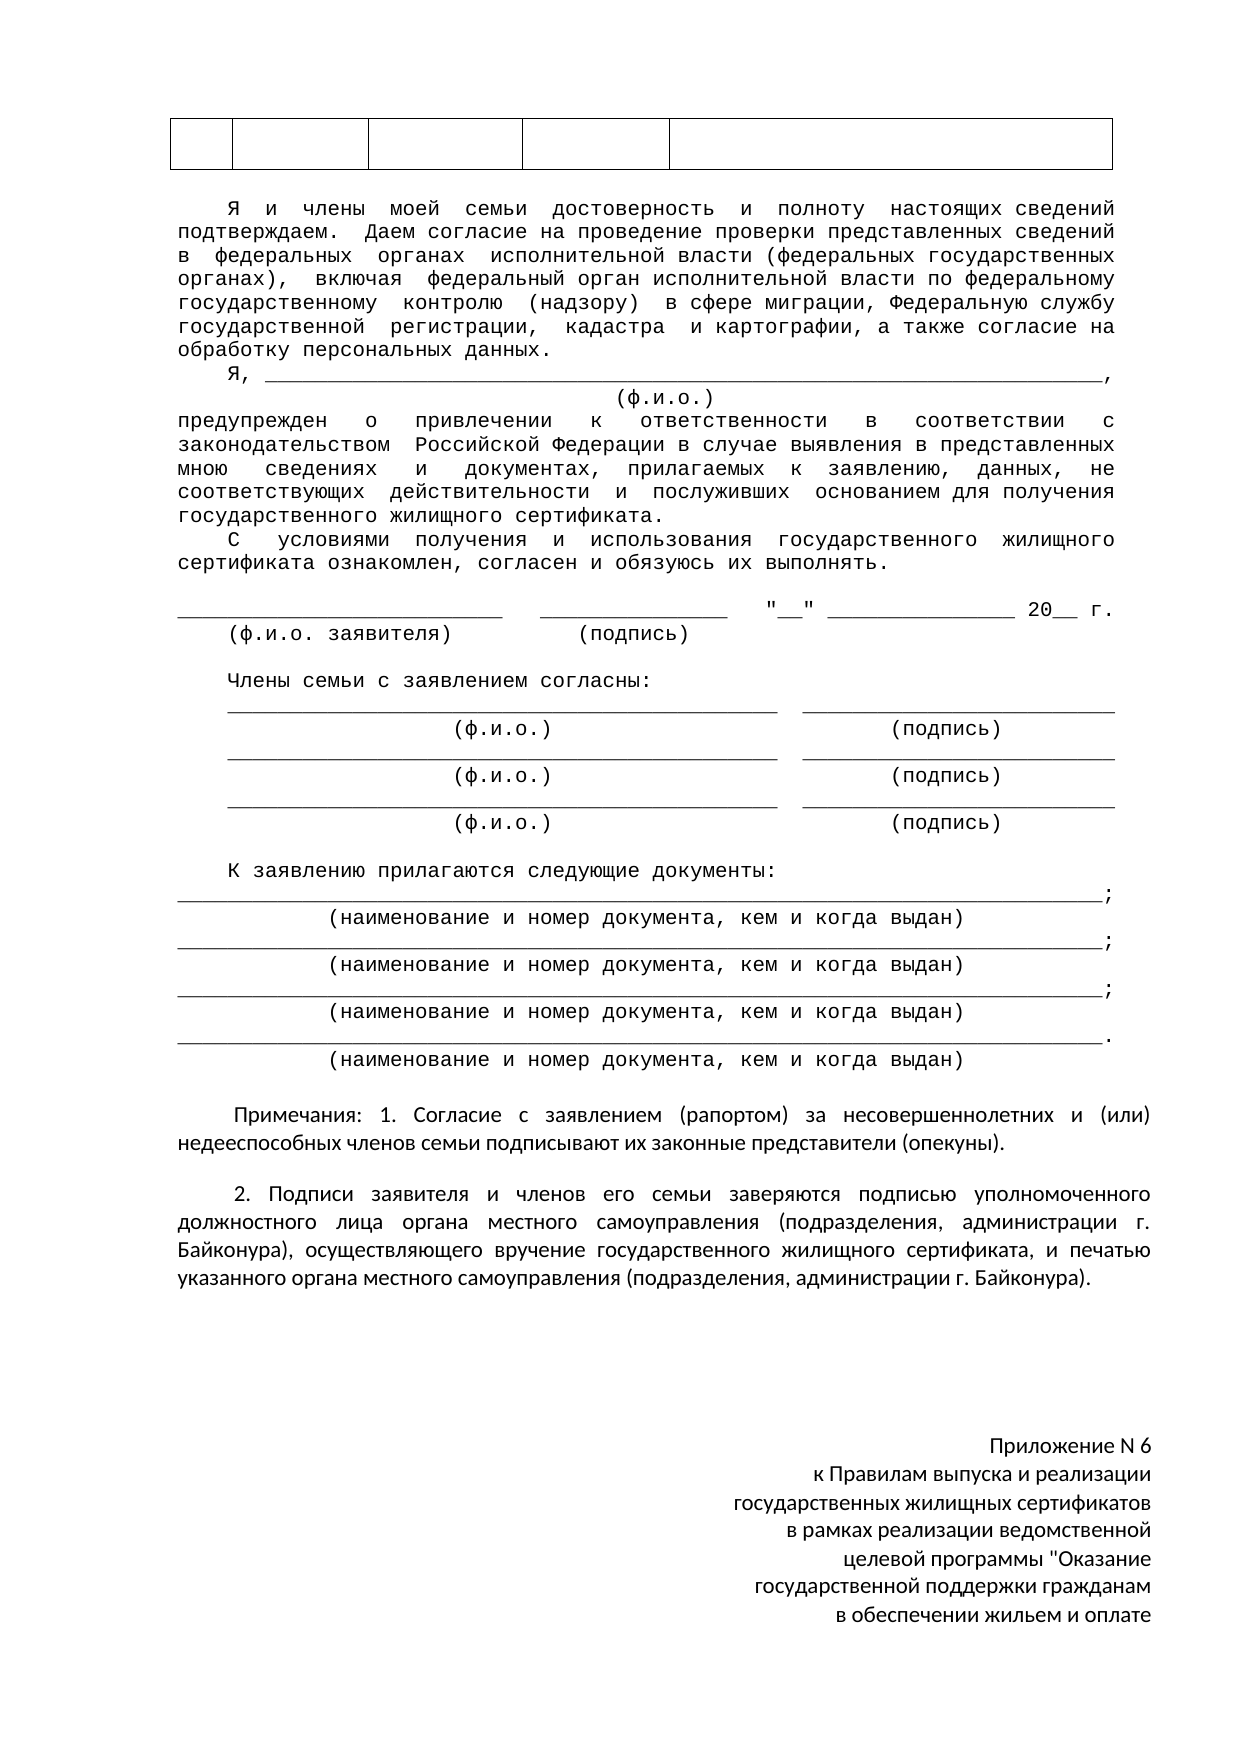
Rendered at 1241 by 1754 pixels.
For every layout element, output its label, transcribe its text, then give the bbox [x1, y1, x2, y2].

text Приложение N 6 [177, 1432, 1152, 1459]
text __________________________________________________________________________; [177, 931, 1152, 954]
text в рамках реализации ведомственной [177, 1516, 1152, 1544]
text 2. Подписи заявителя и членов его семьи заверяются подписью уполномоченного должностного лица органа местного самоуправления (подразделения, администрации г. Байконура), осуществляющего вручение государственного жилищного сертификата, и печатью указанного органа местного самоуправления (подразделения, администрации г. Байконура). [177, 1179, 1152, 1291]
text ____________________________________________ _________________________ [177, 741, 1152, 765]
text обработку персональных данных. [177, 339, 1152, 363]
text (ф.и.о. заявителя) (подпись) [177, 623, 1152, 647]
text Члены семьи с заявлением согласны: [177, 670, 1152, 694]
text К заявлению прилагаются следующие документы: [177, 859, 1152, 883]
text (наименование и номер документа, кем и когда выдан) [177, 1001, 1152, 1025]
table_cell [523, 119, 669, 168]
text Я, ___________________________________________________________________, [177, 363, 1152, 387]
text (ф.и.о.) (подпись) [177, 718, 1152, 741]
text Я и члены моей семьи достоверность и полноту настоящих сведений [177, 197, 1152, 221]
text (наименование и номер документа, кем и когда выдан) [177, 954, 1152, 978]
text государственных жилищных сертификатов [177, 1488, 1152, 1516]
text предупрежден о привлечении к ответственности в соответствии с [177, 410, 1152, 434]
text целевой программы "Оказание [177, 1544, 1152, 1572]
text ____________________________________________ _________________________ [177, 694, 1152, 718]
text ____________________________________________ _________________________ [177, 789, 1152, 812]
text органах), включая федеральный орган исполнительной власти по федеральному [177, 268, 1152, 292]
text подтверждаем. Даем согласие на проведение проверки представленных сведений [177, 221, 1152, 245]
text (наименование и номер документа, кем и когда выдан) [177, 907, 1152, 931]
text (наименование и номер документа, кем и когда выдан) [177, 1049, 1152, 1072]
table_cell [670, 119, 1112, 168]
text государственному контролю (надзору) в сфере миграции, Федеральную службу [177, 292, 1152, 316]
text государственного жилищного сертификата. [177, 505, 1152, 528]
table_cell [233, 119, 368, 168]
text (ф.и.о.) (подпись) [177, 765, 1152, 789]
text (ф.и.о.) (подпись) [177, 812, 1152, 836]
text (ф.и.о.) [177, 387, 1152, 410]
text __________________________ _______________ "__" _______________ 20__ г. [177, 599, 1152, 623]
text С условиями получения и использования государственного жилищного [177, 528, 1152, 552]
text Примечания: 1. Согласие с заявлением (рапортом) за несовершеннолетних и (или) недееспособных членов семьи подписывают их законные представители (опекуны). [177, 1100, 1152, 1156]
text законодательством Российской Федерации в случае выявления в представленных [177, 434, 1152, 458]
text в федеральных органах исполнительной власти (федеральных государственных [177, 245, 1152, 268]
text __________________________________________________________________________. [177, 1025, 1152, 1049]
text к Правилам выпуска и реализации [177, 1459, 1152, 1488]
text государственной поддержки гражданам [177, 1572, 1152, 1600]
text государственной регистрации, кадастра и картографии, а также согласие на [177, 316, 1152, 339]
text сертификата ознакомлен, согласен и обязуюсь их выполнять. [177, 552, 1152, 576]
table_cell [171, 119, 232, 168]
text соответствующих действительности и послуживших основанием для получения [177, 481, 1152, 505]
text __________________________________________________________________________; [177, 883, 1152, 907]
text мною сведениях и документах, прилагаемых к заявлению, данных, не [177, 458, 1152, 481]
table_cell [369, 119, 522, 168]
text в обеспечении жильем и оплате [177, 1600, 1152, 1628]
text __________________________________________________________________________; [177, 978, 1152, 1001]
